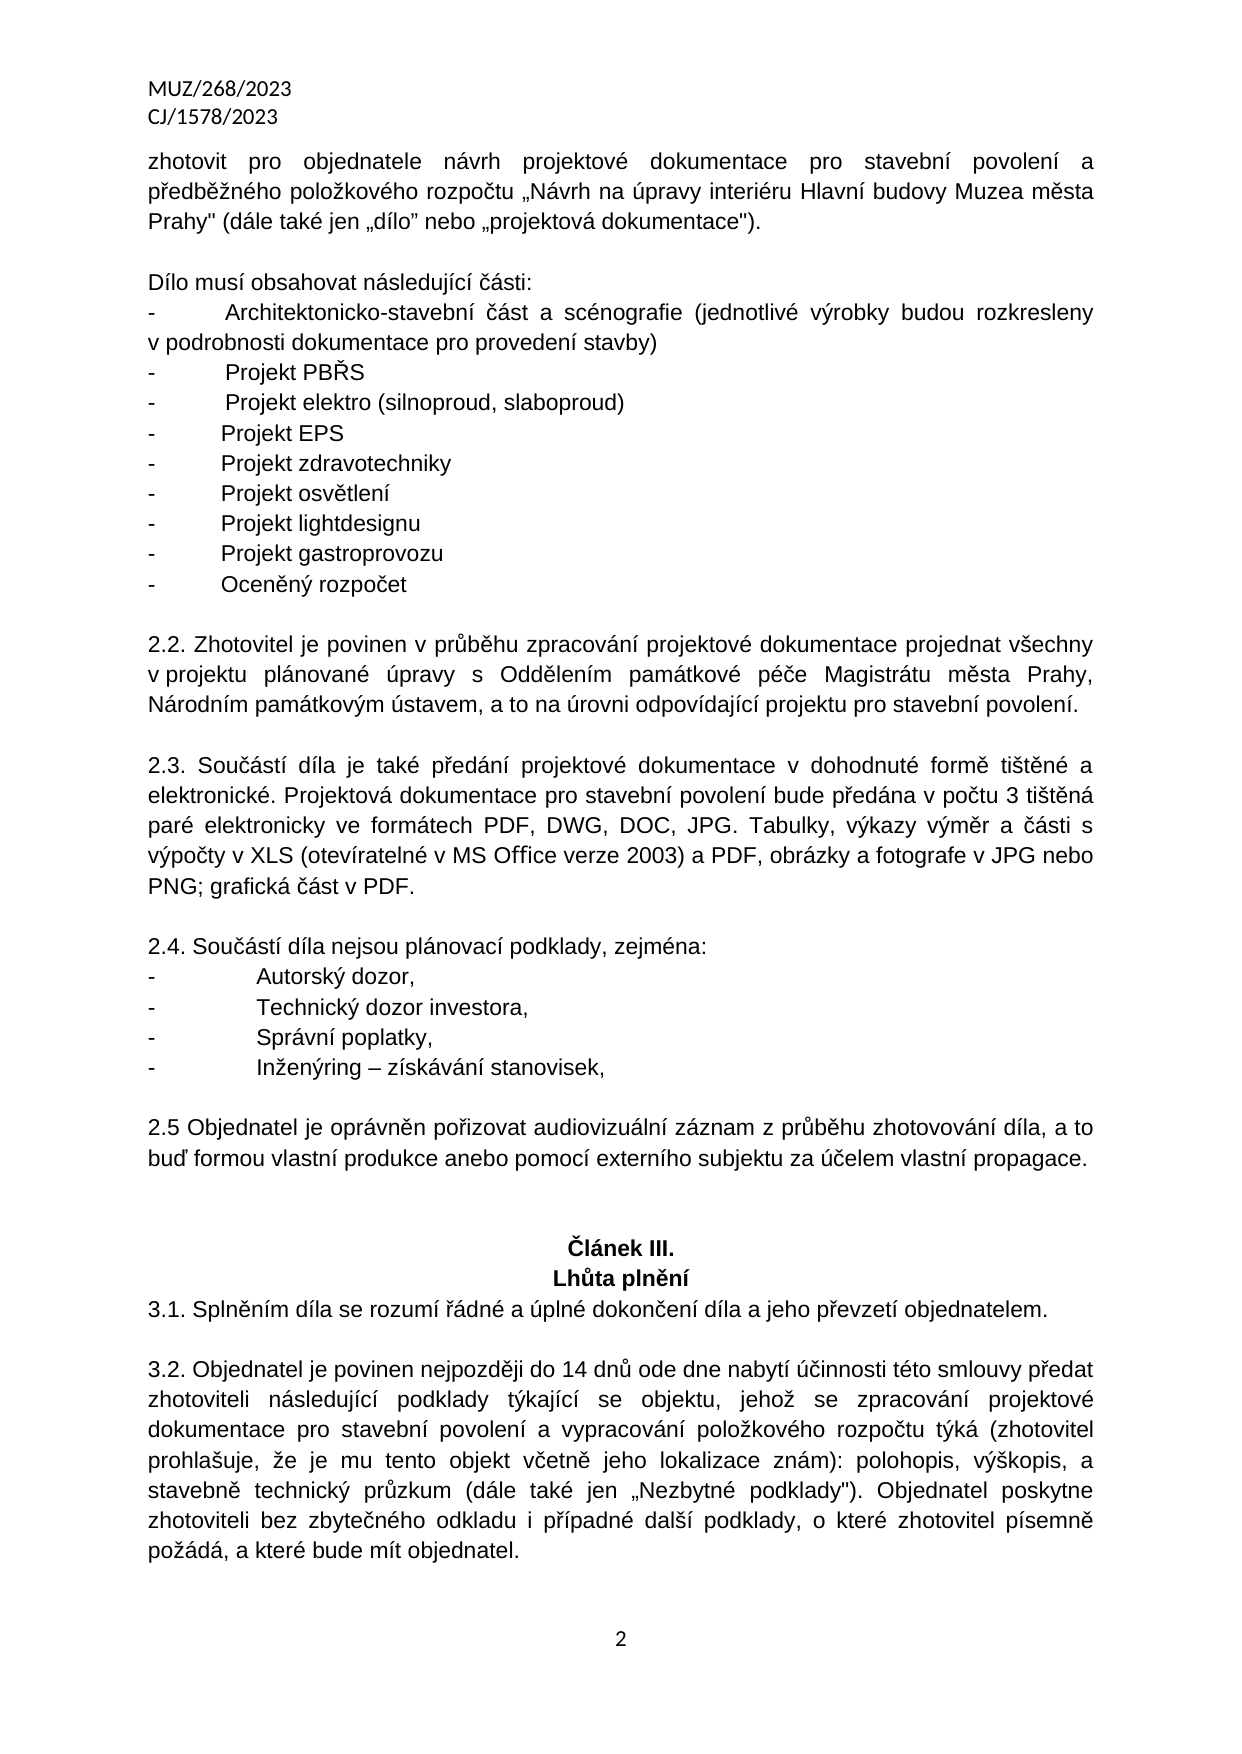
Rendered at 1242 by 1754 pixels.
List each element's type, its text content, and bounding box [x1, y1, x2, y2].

text Dílo musí obsahovat následující části: [148, 268, 1094, 295]
text - Správní poplatky, [148, 1024, 1094, 1050]
text - Projekt zdravotechniky [148, 450, 1094, 476]
text 3.1. Splněním díla se rozumí řádné a úplné dokončení díla a jeho převzetí objednatelem. [148, 1296, 1094, 1322]
text - Projekt osvětlení [148, 480, 1094, 506]
text Lhůta plnění [148, 1265, 1094, 1292]
text - Projekt lightdesignu [148, 510, 1094, 536]
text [148, 148, 1094, 234]
text 2.2. Zhotovitel je povinen v průběhu zpracování projektové dokumentace projednat všechny v projektu plánované úpravy s Oddělením památkové péče Magistrátu města Prahy, Národním památkovým ústavem, a to na úrovni odpovídající projektu pro stavební povolení. [148, 631, 1094, 718]
text - Architektonicko-stavební část a scénografie (jednotlivé výrobky budou rozkresleny v podrobnosti dokumentace pro provedení stavby) [148, 299, 1094, 355]
text - Autorský dozor, [148, 963, 1094, 989]
text - Projekt PBŘS [148, 359, 1094, 385]
text - Projekt gastroprovozu [148, 540, 1094, 567]
text - Inženýring – získávání stanovisek, [148, 1054, 1094, 1080]
text - Oceněný rozpočet [148, 571, 1094, 597]
text - Technický dozor investora, [148, 993, 1094, 1020]
text - Projekt EPS [148, 419, 1094, 446]
text Článek III. [148, 1235, 1094, 1261]
text 2.3. Součástí díla je také předání projektové dokumentace v dohodnuté formě tištěné a elektronické. Projektová dokumentace pro stavební povolení bude předána v počtu 3 tištěná paré elektronicky ve formátech PDF, DWG, DOC, JPG. Tabulky, výkazy výměr a části s výpočty v XLS (otevíratelné v MS Oﬃce verze 2003) a PDF, obrázky a fotografe v JPG nebo PNG; grafická část v PDF. [148, 752, 1094, 899]
text 3.2. Objednatel je povinen nejpozději do 14 dnů ode dne nabytí účinnosti této smlouvy předat zhotoviteli následující podklady týkající se objektu, jehož se zpracování projektové dokumentace pro stavební povolení a vypracování položkového rozpočtu týká (zhotovitel prohlašuje, že je mu tento objekt včetně jeho lokalizace znám): polohopis, výškopis, a stavebně technický průzkum (dále také jen „Nezbytné podklady"). Objednatel poskytne zhotoviteli bez zbytečného odkladu i případné další podklady, o které zhotovitel písemně požádá, a které bude mít objednatel. [148, 1356, 1094, 1563]
text - Projekt elektro (silnoproud, slaboproud) [148, 389, 1094, 416]
text 2.5 Objednatel je oprávněn pořizovat audiovizuální záznam z průběhu zhotovování díla, a to buď formou vlastní produkce anebo pomocí externího subjektu za účelem vlastní propagace. [148, 1114, 1094, 1171]
text 2.4. Součástí díla nejsou plánovací podklady, zejména: [148, 933, 1094, 959]
